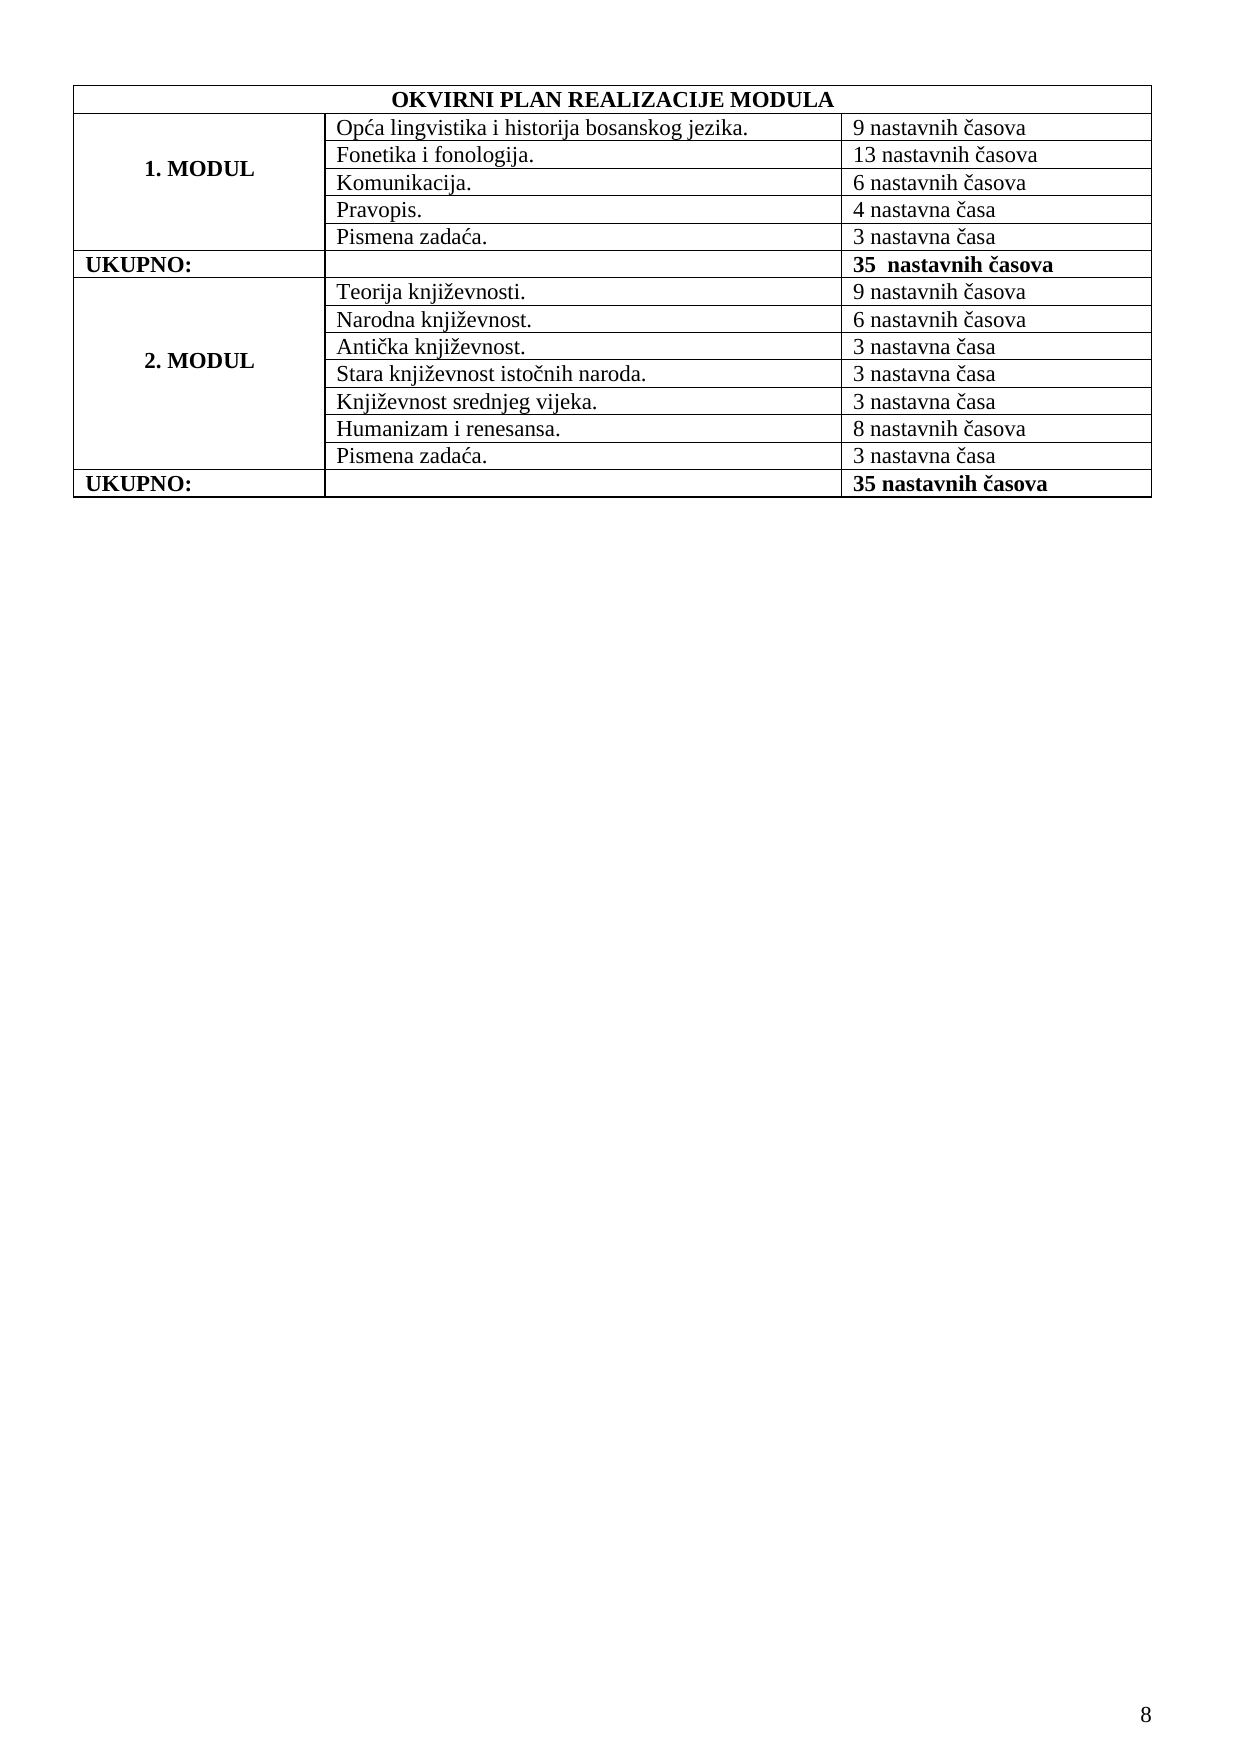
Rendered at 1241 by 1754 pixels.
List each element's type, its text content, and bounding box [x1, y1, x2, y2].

table_cell Opća lingvistika i historija bosanskog jezika. [326, 114, 841, 140]
table_cell 3 nastavna časa [842, 224, 1151, 250]
table_cell Humanizam i renesansa. [326, 415, 841, 442]
table_cell Narodna književnost. [326, 306, 841, 332]
table_header OKVIRNI PLAN REALIZACIJE MODULA [74, 86, 1151, 113]
table_cell 35 nastavnih časova [842, 470, 1151, 496]
table_cell 6 nastavnih časova [842, 306, 1151, 332]
table_cell 2. MODUL [74, 278, 324, 469]
table_cell 6 nastavnih časova [842, 169, 1151, 195]
table_cell 3 nastavna časa [842, 388, 1151, 414]
table_cell Pismena zadaća. [326, 443, 841, 469]
table_cell Književnost srednjeg vijeka. [326, 388, 841, 414]
table_cell Fonetika i fonologija. [326, 141, 841, 168]
table_cell Antička književnost. [326, 333, 841, 359]
table_cell UKUPNO: [74, 470, 324, 496]
table_cell 8 nastavnih časova [842, 415, 1151, 442]
table_cell Pravopis. [326, 196, 841, 222]
table_cell 35 nastavnih časova [842, 251, 1151, 277]
table_cell [326, 251, 841, 277]
table_cell 13 nastavnih časova [842, 141, 1151, 168]
table_cell Teorija književnosti. [326, 278, 841, 304]
table_cell 4 nastavna časa [842, 196, 1151, 222]
table_cell [326, 470, 841, 496]
table_cell 9 nastavnih časova [842, 278, 1151, 304]
table_cell Komunikacija. [326, 169, 841, 195]
table_cell 3 nastavna časa [842, 333, 1151, 359]
table_cell 1. MODUL [74, 114, 324, 250]
table_cell Pismena zadaća. [326, 224, 841, 250]
table_cell 3 nastavna časa [842, 443, 1151, 469]
table_cell 9 nastavnih časova [842, 114, 1151, 140]
table_cell Stara književnost istočnih naroda. [326, 360, 841, 387]
table_cell 3 nastavna časa [842, 360, 1151, 387]
table_cell UKUPNO: [74, 251, 324, 277]
